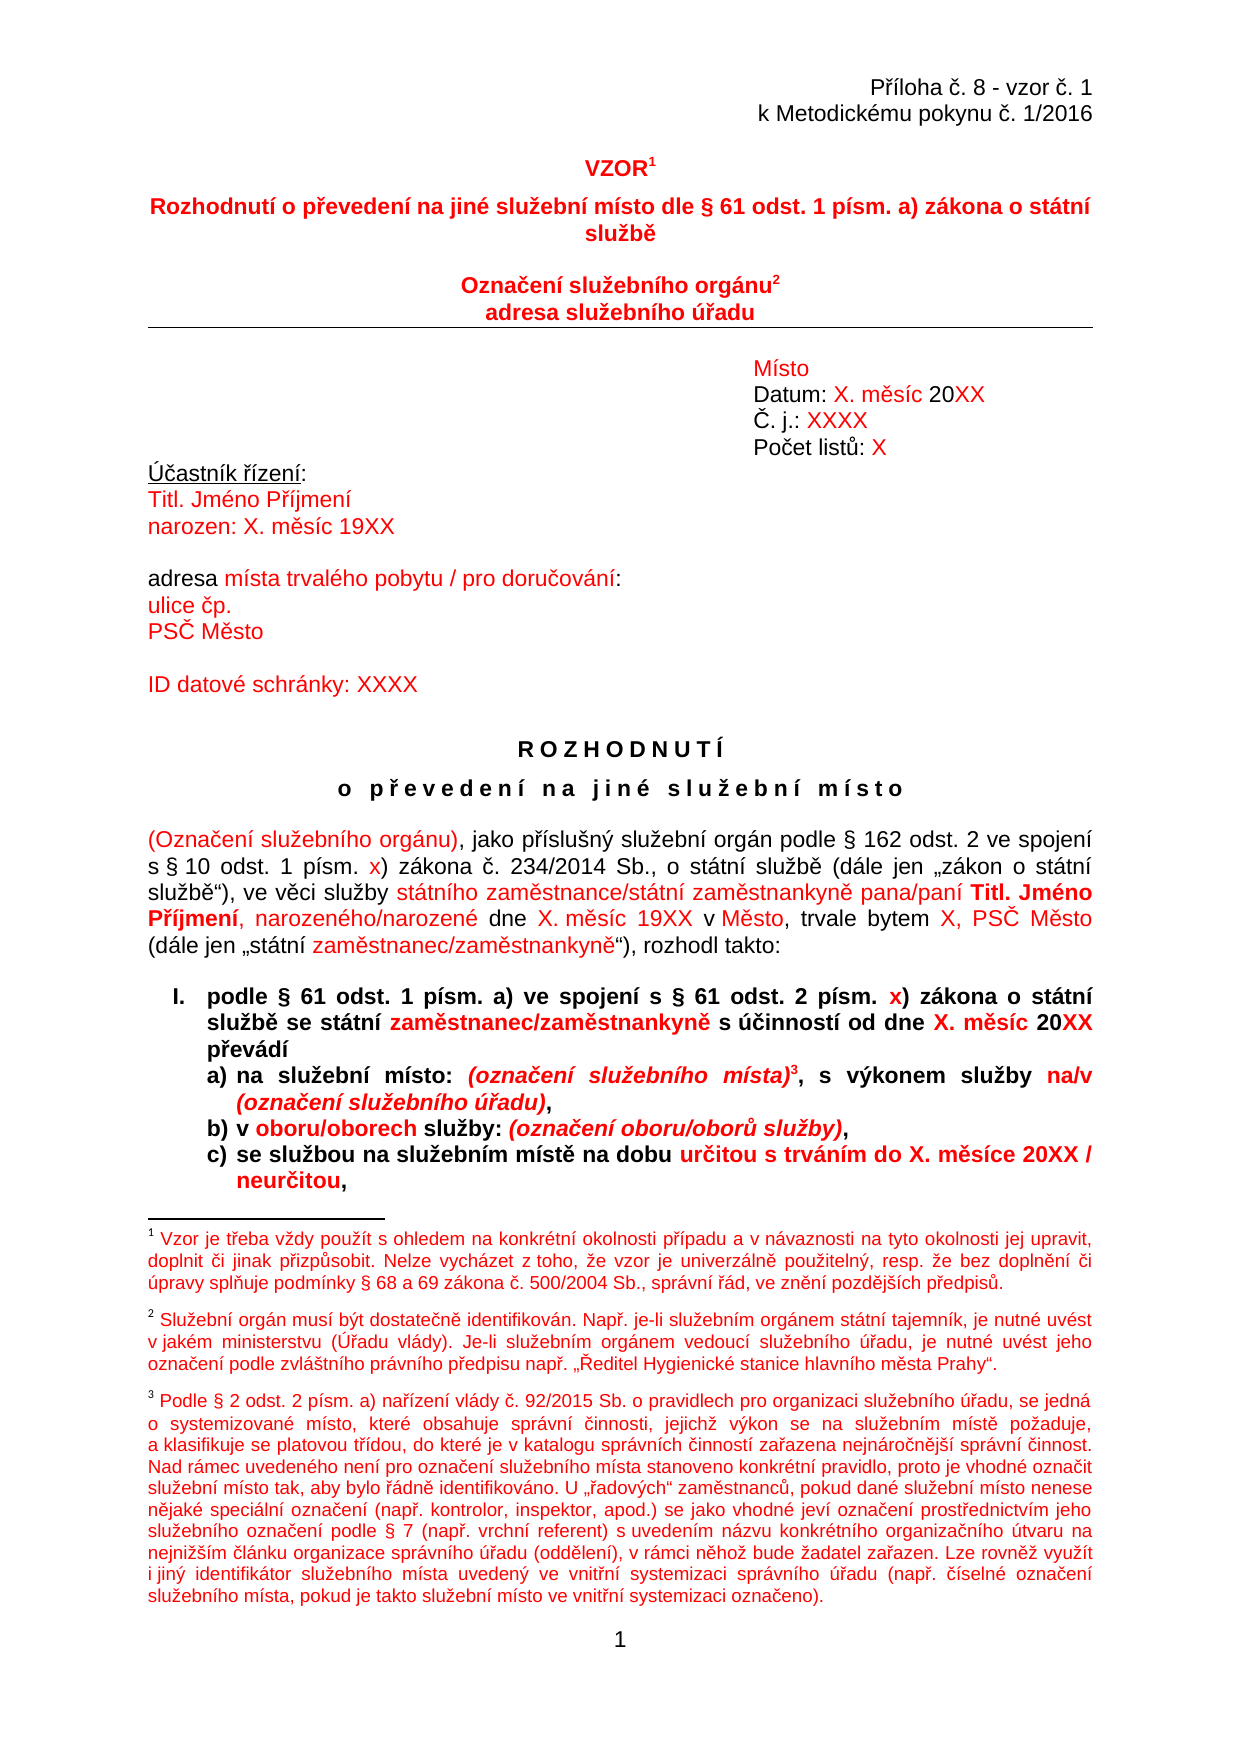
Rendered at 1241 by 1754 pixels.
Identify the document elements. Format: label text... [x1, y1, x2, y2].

list se službou na služebním místě na dobu určitou s trváním do X. měsíce 20XX / neurčitou, [207, 1141, 1093, 1194]
text Místo [664, 354, 1093, 381]
list podle § 61 odst. 1 písm. a) ve spojení s § 61 odst. 2 písm. x) zákona o státní službě se státní zaměstnanec/zaměstnankyně s účinností od dne X. měsíc 20XX převádí [185, 983, 1093, 1062]
text PSČ Město [148, 618, 1093, 644]
text o převedení na jiné služební místo [148, 775, 1093, 801]
text ID datové schránky: XXXX [148, 671, 1093, 697]
text ROZHODNUTÍ [148, 736, 1093, 762]
list v oboru/oborech služby: (označení oboru/oborů služby), [207, 1115, 1093, 1141]
text Č. j.: XXXX [664, 407, 1093, 434]
text Titl. Jméno Příjmení [148, 486, 1093, 513]
text (Označení služebního orgánu), jako příslušný služební orgán podle § 162 odst. 2 ve spojení s § 10 odst. 1 písm. x) zákona č. 234/2014 Sb., o státní službě (dále jen „zákon o státní službě“), ve věci služby státního zaměstnance/státní zaměstnankyně pana/paní Titl. Jméno Příjmení, narozeného/narozené dne X. měsíc 19XX v Město, trvale bytem X, PSČ Město (dále jen „státní zaměstnanec/zaměstnankyně“), rozhodl takto: [148, 826, 1093, 958]
text adresa služebního úřadu [148, 299, 1093, 327]
text Účastník řízení: [148, 460, 1093, 486]
list na služební místo: (označení služebního místa), s výkonem služby na/v (označení služebního úřadu), [207, 1062, 1093, 1115]
text Rozhodnutí o převedení na jiné služební místo dle § 61 odst. 1 písm. a) zákona o státní službě [148, 193, 1093, 246]
text ulice čp. [148, 592, 1093, 618]
text adresa místa trvalého pobytu / pro doručování: [148, 565, 1093, 592]
text Označení služebního orgánu [148, 272, 1093, 299]
text Datum: X. měsíc 20XX [664, 381, 1093, 407]
text narozen: X. měsíc 19XX [148, 513, 1093, 539]
text Počet listů: X [664, 434, 1093, 460]
text VZOR [148, 154, 1093, 181]
